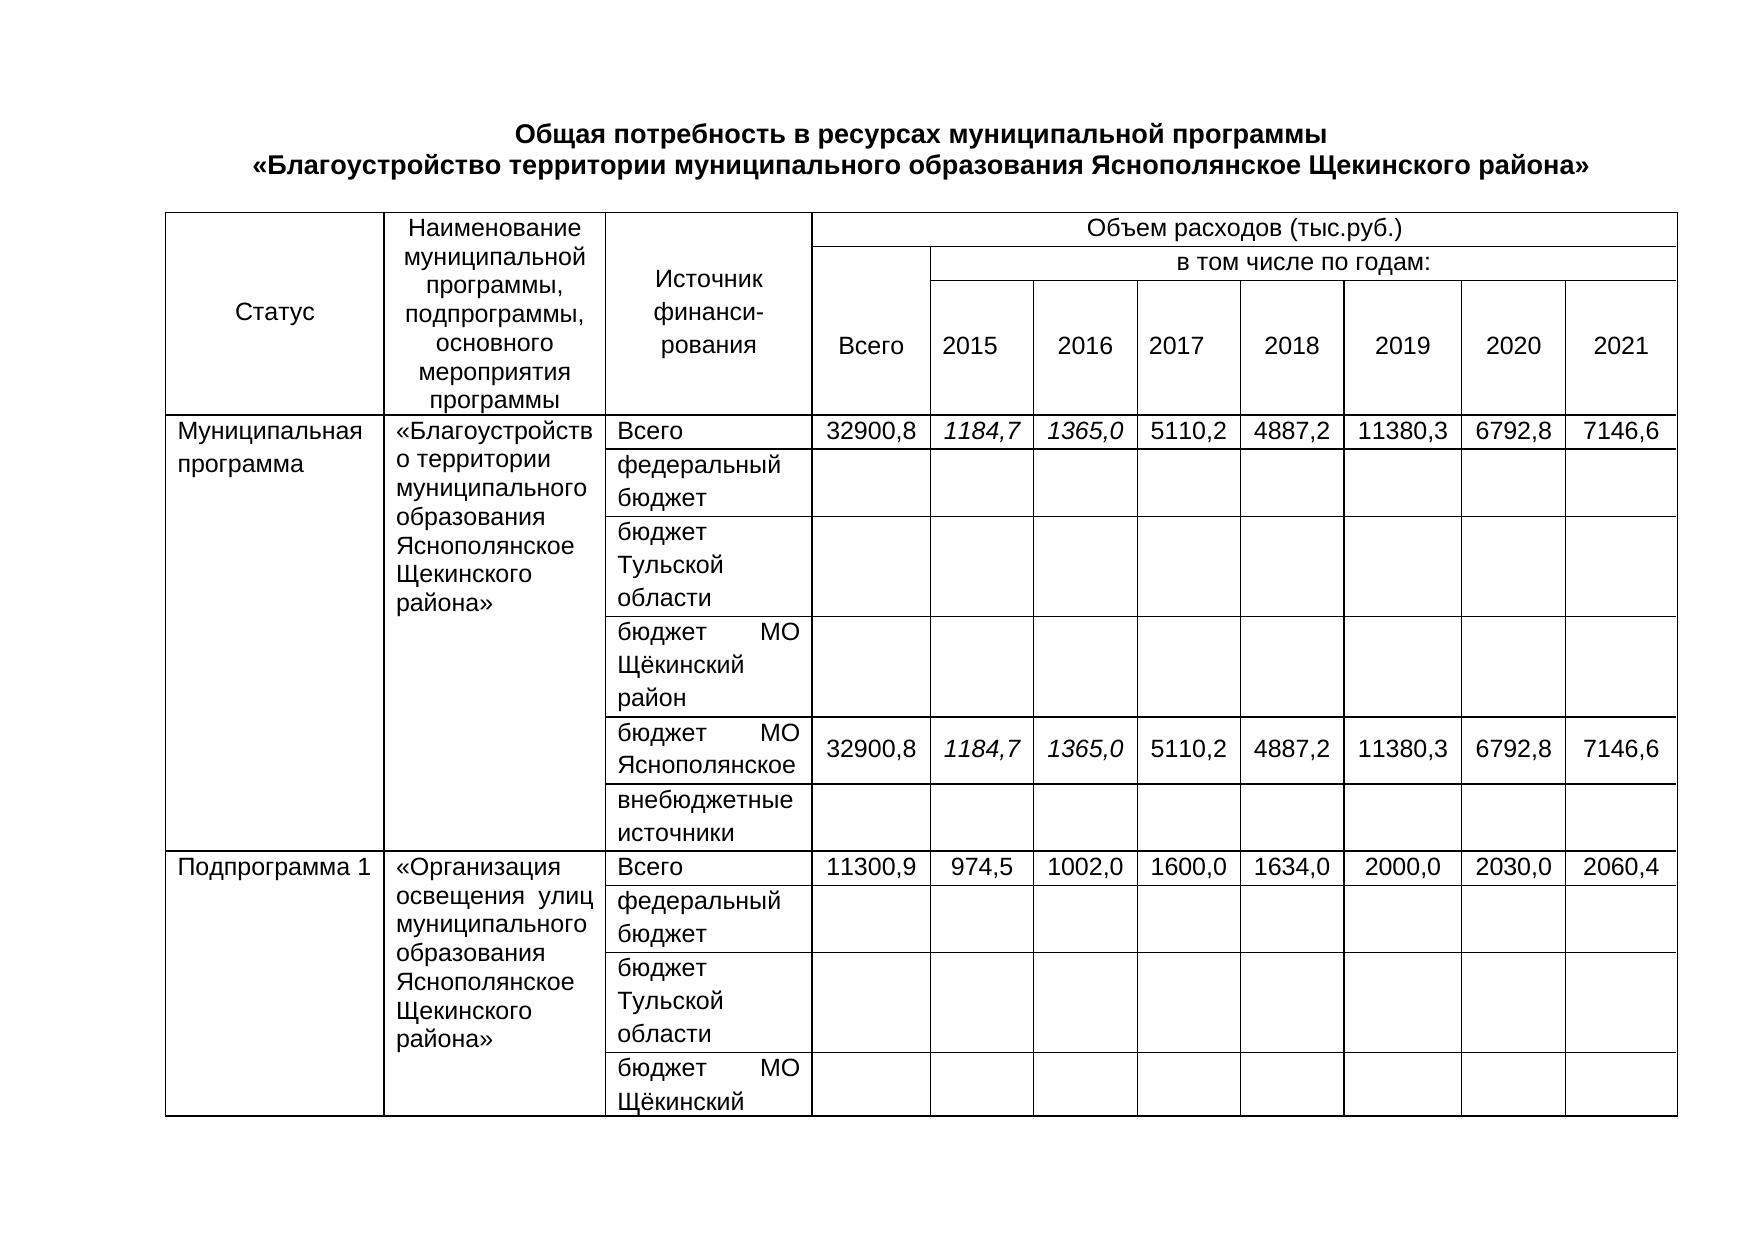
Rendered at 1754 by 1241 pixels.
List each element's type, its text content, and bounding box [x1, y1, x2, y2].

table_cell [1138, 886, 1240, 952]
table_cell [1345, 953, 1461, 1052]
table_cell 2016 [1034, 281, 1137, 414]
table_cell [813, 617, 930, 716]
table_cell 1365,0 [1034, 416, 1137, 448]
table_cell [1241, 1053, 1343, 1115]
table_cell 2060,4 [1566, 850, 1677, 884]
table_cell внебюджетные источники [606, 785, 811, 850]
table_header Наименование муниципальной программы, подпрограммы, основного мероприятия программы [385, 213, 605, 414]
table_cell [1566, 448, 1677, 516]
table_cell 5110,2 [1138, 718, 1240, 783]
table_cell 7146,6 [1566, 716, 1677, 783]
table_cell [1034, 1053, 1137, 1115]
table_cell «Организация освещения улиц муниципального образования Яснополянское Щекинского района» [385, 852, 605, 1115]
table_cell [1138, 953, 1240, 1052]
table_cell [1566, 885, 1677, 952]
table_cell 1184,7 [931, 416, 1033, 448]
table_cell [931, 953, 1033, 1052]
table_cell 11380,3 [1345, 416, 1461, 448]
table_cell [1034, 785, 1137, 850]
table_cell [606, 1053, 811, 1115]
table_cell [1034, 617, 1137, 716]
table_cell 11380,3 [1345, 718, 1461, 783]
table_cell [813, 785, 930, 850]
table_cell [813, 517, 930, 616]
table_cell [931, 450, 1033, 516]
table_cell Подпрограмма 1 [166, 852, 383, 1115]
table_cell [1034, 953, 1137, 1052]
table_cell Всего [606, 852, 811, 884]
table_cell [1566, 1052, 1677, 1115]
table_cell 2019 [1345, 281, 1461, 414]
table_header Объем расходов (тыс.руб.) [813, 213, 1677, 246]
table_cell [1566, 516, 1677, 616]
table_cell [1462, 953, 1565, 1052]
table_cell [1138, 1053, 1240, 1115]
table_cell 4887,2 [1241, 416, 1343, 448]
table_cell 2017 [1138, 281, 1240, 414]
table_cell [931, 1053, 1033, 1115]
table_cell 1600,0 [1138, 852, 1240, 884]
table_cell [931, 517, 1033, 616]
table_cell 2015 [931, 281, 1033, 414]
table_cell 7146,6 [1566, 414, 1677, 448]
table_cell 1184,7 [931, 718, 1033, 783]
table_cell [1034, 517, 1137, 616]
table_cell [931, 886, 1033, 952]
table_cell [1241, 517, 1343, 616]
table_cell [1462, 785, 1565, 850]
table_cell 2020 [1462, 281, 1565, 414]
table_cell [1138, 517, 1240, 616]
table_cell 974,5 [931, 852, 1033, 884]
table_cell бюджет МО Щёкинский район [606, 617, 811, 716]
table_cell [931, 617, 1033, 716]
table_cell [1462, 1053, 1565, 1115]
table_cell [1566, 616, 1677, 716]
table_cell [1345, 617, 1461, 716]
table_cell [1566, 783, 1677, 850]
table_cell [1138, 785, 1240, 850]
table_cell [1241, 953, 1343, 1052]
table_cell [1241, 450, 1343, 516]
table_cell бюджет Тульской области [606, 953, 811, 1052]
table_cell Муниципальная программа [166, 416, 383, 850]
table_cell 6792,8 [1462, 416, 1565, 448]
table_cell 1002,0 [1034, 852, 1137, 884]
table_cell 2000,0 [1345, 852, 1461, 884]
table_cell [1034, 886, 1137, 952]
table_cell федеральный бюджет [606, 450, 811, 516]
table_cell 2021 [1566, 280, 1677, 414]
table_cell в том числе по годам: [931, 246, 1677, 280]
table_cell 6792,8 [1462, 718, 1565, 783]
table_cell [813, 450, 930, 516]
table_cell 32900,8 [813, 718, 930, 783]
table_cell [1566, 952, 1677, 1052]
table_cell [813, 953, 930, 1052]
table_cell 32900,8 [813, 416, 930, 448]
table_cell 4887,2 [1241, 718, 1343, 783]
table_cell 5110,2 [1138, 416, 1240, 448]
table_cell [813, 886, 930, 952]
table_cell [1138, 450, 1240, 516]
table_cell [813, 1053, 930, 1115]
text «Благоустройство территории муниципального образования Яснополянское Щекинского района» [177, 149, 1665, 181]
text Общая потребность в ресурсах муниципальной программы [177, 118, 1665, 149]
table_cell [1034, 450, 1137, 516]
table_cell [1462, 517, 1565, 616]
table_cell 1634,0 [1241, 852, 1343, 884]
table_cell федеральный бюджет [606, 886, 811, 952]
table_cell Всего [606, 416, 811, 448]
table_cell [931, 785, 1033, 850]
table_cell [1462, 450, 1565, 516]
table_cell 1365,0 [1034, 718, 1137, 783]
table_cell бюджет Тульской области [606, 517, 811, 616]
table_cell [1345, 886, 1461, 952]
table_header Источник финанси-рования [606, 213, 811, 414]
table_cell [1241, 617, 1343, 716]
table_header Статус [166, 213, 383, 414]
table_cell 2030,0 [1462, 852, 1565, 884]
table_cell [1241, 785, 1343, 850]
table_cell Всего [813, 247, 930, 414]
table_cell [1345, 1053, 1461, 1115]
table_cell 11300,9 [813, 852, 930, 884]
table_cell 2018 [1241, 281, 1343, 414]
table_cell «Благоустройство территории муниципального образования Яснополянское Щекинского района» [385, 416, 605, 850]
table_cell [1345, 785, 1461, 850]
table_cell бюджет МО Яснополянское [606, 718, 811, 783]
table_cell [1345, 450, 1461, 516]
table_cell [1462, 886, 1565, 952]
table_cell [1241, 886, 1343, 952]
table_cell [1345, 517, 1461, 616]
table_cell [1462, 617, 1565, 716]
table_cell [1138, 617, 1240, 716]
